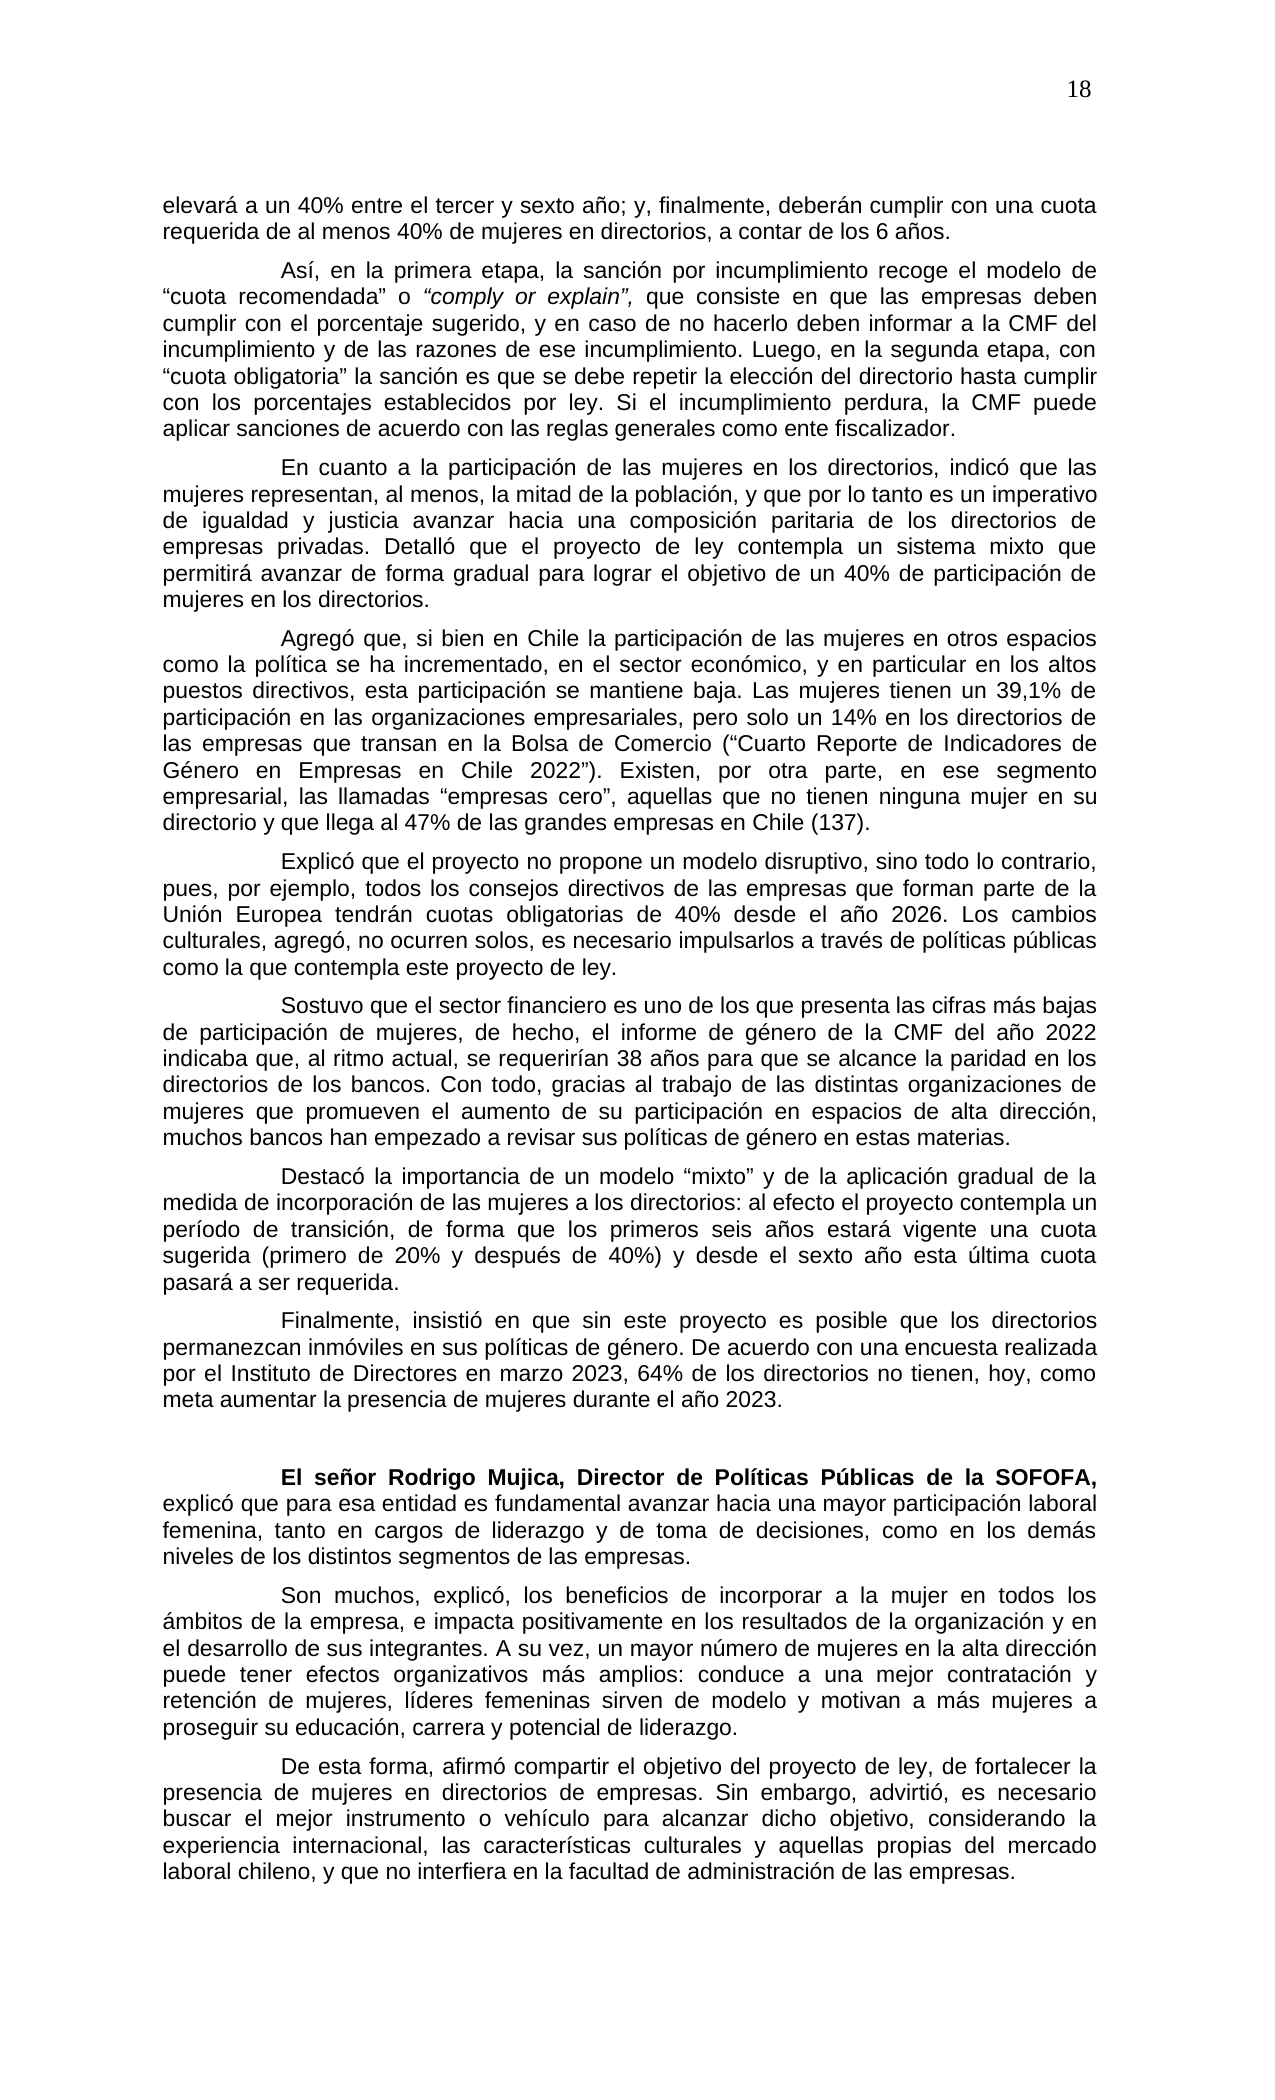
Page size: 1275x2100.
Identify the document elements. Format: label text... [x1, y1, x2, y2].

text Son muchos, explicó, los beneficios de incorporar a la mujer en todos los ámbitos de la empresa, e impacta positivamente en los resultados de la organización y en el desarrollo de sus integrantes. A su vez, un mayor número de mujeres en la alta dirección puede tener efectos organizativos más amplios: conduce a una mejor contratación y retención de mujeres, líderes femeninas sirven de modelo y motivan a más mujeres a proseguir su educación, carrera y potencial de liderazgo. [162, 1582, 1098, 1740]
text El señor Rodrigo Mujica, Director de Políticas Públicas de la SOFOFA, explicó que para esa entidad es fundamental avanzar hacia una mayor participación laboral femenina, tanto en cargos de liderazgo y de toma de decisiones, como en los demás niveles de los distintos segmentos de las empresas. [162, 1464, 1098, 1569]
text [162, 192, 1098, 245]
text Finalmente, insistió en que sin este proyecto es posible que los directorios permanezcan inmóviles en sus políticas de género. De acuerdo con una encuesta realizada por el Instituto de Directores en marzo 2023, 64% de los directorios no tienen, hoy, como meta aumentar la presencia de mujeres durante el año 2023. [162, 1307, 1098, 1413]
text Explicó que el proyecto no propone un modelo disruptivo, sino todo lo contrario, pues, por ejemplo, todos los consejos directivos de las empresas que forman parte de la Unión Europea tendrán cuotas obligatorias de 40% desde el año 2026. Los cambios culturales, agregó, no ocurren solos, es necesario impulsarlos a través de políticas públicas como la que contempla este proyecto de ley. [162, 848, 1098, 980]
text De esta forma, afirmó compartir el objetivo del proyecto de ley, de fortalecer la presencia de mujeres en directorios de empresas. Sin embargo, advirtió, es necesario buscar el mejor instrumento o vehículo para alcanzar dicho objetivo, considerando la experiencia internacional, las características culturales y aquellas propias del mercado laboral chileno, y que no interfiera en la facultad de administración de las empresas. [162, 1753, 1098, 1884]
text En cuanto a la participación de las mujeres en los directorios, indicó que las mujeres representan, al menos, la mitad de la población, y que por lo tanto es un imperativo de igualdad y justicia avanzar hacia una composición paritaria de los directorios de empresas privadas. Detalló que el proyecto de ley contempla un sistema mixto que permitirá avanzar de forma gradual para lograr el objetivo de un 40% de participación de mujeres en los directorios. [162, 454, 1098, 612]
text Agregó que, si bien en Chile la participación de las mujeres en otros espacios como la política se ha incrementado, en el sector económico, y en particular en los altos puestos directivos, esta participación se mantiene baja. Las mujeres tienen un 39,1% de participación en las organizaciones empresariales, pero solo un 14% en los directorios de las empresas que transan en la Bolsa de Comercio (“Cuarto Reporte de Indicadores de Género en Empresas en Chile 2022”). Existen, por otra parte, en ese segmento empresarial, las llamadas “empresas cero”, aquellas que no tienen ninguna mujer en su directorio y que llega al 47% de las grandes empresas en Chile (137). [162, 625, 1098, 836]
text Así, en la primera etapa, la sanción por incumplimiento recoge el modelo de “cuota recomendada” o “comply or explain”, que consiste en que las empresas deben cumplir con el porcentaje sugerido, y en caso de no hacerlo deben informar a la CMF del incumplimiento y de las razones de ese incumplimiento. Luego, en la segunda etapa, con “cuota obligatoria” la sanción es que se debe repetir la elección del directorio hasta cumplir con los porcentajes establecidos por ley. Si el incumplimiento perdura, la CMF puede aplicar sanciones de acuerdo con las reglas generales como ente fiscalizador. [162, 257, 1098, 442]
text Destacó la importancia de un modelo “mixto” y de la aplicación gradual de la medida de incorporación de las mujeres a los directorios: al efecto el proyecto contempla un período de transición, de forma que los primeros seis años estará vigente una cuota sugerida (primero de 20% y después de 40%) y desde el sexto año esta última cuota pasará a ser requerida. [162, 1163, 1098, 1295]
text Sostuvo que el sector financiero es uno de los que presenta las cifras más bajas de participación de mujeres, de hecho, el informe de género de la CMF del año 2022 indicaba que, al ritmo actual, se requerirían 38 años para que se alcance la paridad en los directorios de los bancos. Con todo, gracias al trabajo de las distintas organizaciones de mujeres que promueven el aumento de su participación en espacios de alta dirección, muchos bancos han empezado a revisar sus políticas de género en estas materias. [162, 992, 1098, 1151]
